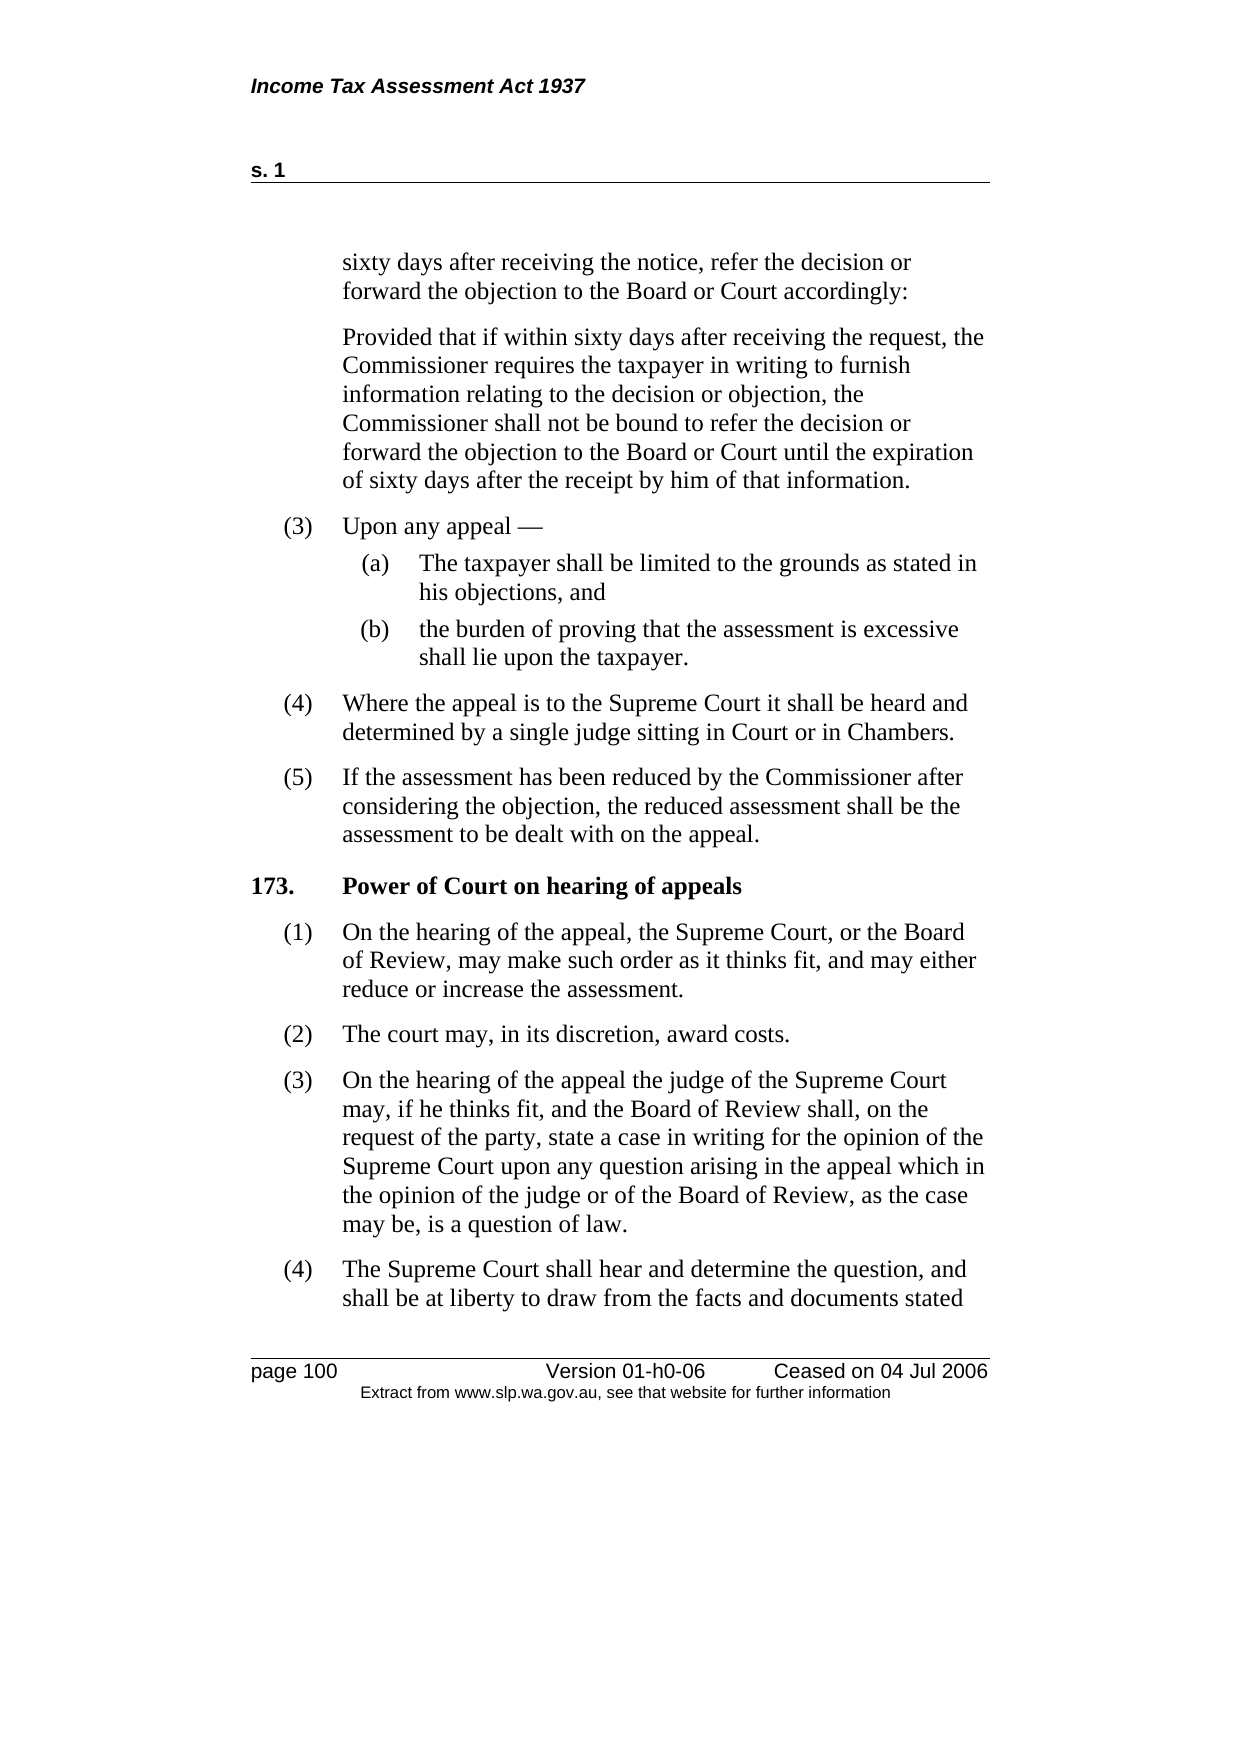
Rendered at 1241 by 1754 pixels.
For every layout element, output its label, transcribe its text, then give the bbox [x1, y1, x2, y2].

text (4) Where the appeal is to the Supreme Court it shall be heard and determined by a single judge sitting in Court or in Chambers. [251, 688, 990, 745]
text (1) On the hearing of the appeal, the Supreme Court, or the Board of Review, may make such order as it thinks fit, and may either reduce or increase the assessment. [251, 917, 990, 1003]
text (a) The taxpayer shall be limited to the grounds as stated in his objections, and [251, 548, 990, 605]
text (2) The court may, in its discretion, award costs. [251, 1019, 990, 1048]
text (b) the burden of proving that the assessment is excessive shall lie upon the taxpayer. [251, 614, 990, 671]
text (3) On the hearing of the appeal the judge of the Supreme Court may, if he thinks fit, and the Board of Review shall, on the request of the party, state a case in writing for the opinion of the Supreme Court upon any question arising in the appeal which in the opinion of the judge or of the Board of Review, as the case may be, is a question of law. [251, 1065, 990, 1237]
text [251, 1254, 990, 1312]
subtitle 173. Power of Court on hearing of appeals [251, 871, 990, 900]
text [251, 247, 990, 305]
text (5) If the assessment has been reduced by the Commissioner after considering the objection, the reduced assessment shall be the assessment to be dealt with on the appeal. [251, 762, 990, 848]
text (3) Upon any appeal — [251, 511, 990, 539]
text Provided that if within sixty days after receiving the request, the Commissioner requires the taxpayer in writing to furnish information relating to the decision or objection, the Commissioner shall not be bound to refer the decision or forward the objection to the Board or Court until the expiration of sixty days after the receipt by him of that information. [251, 322, 990, 494]
